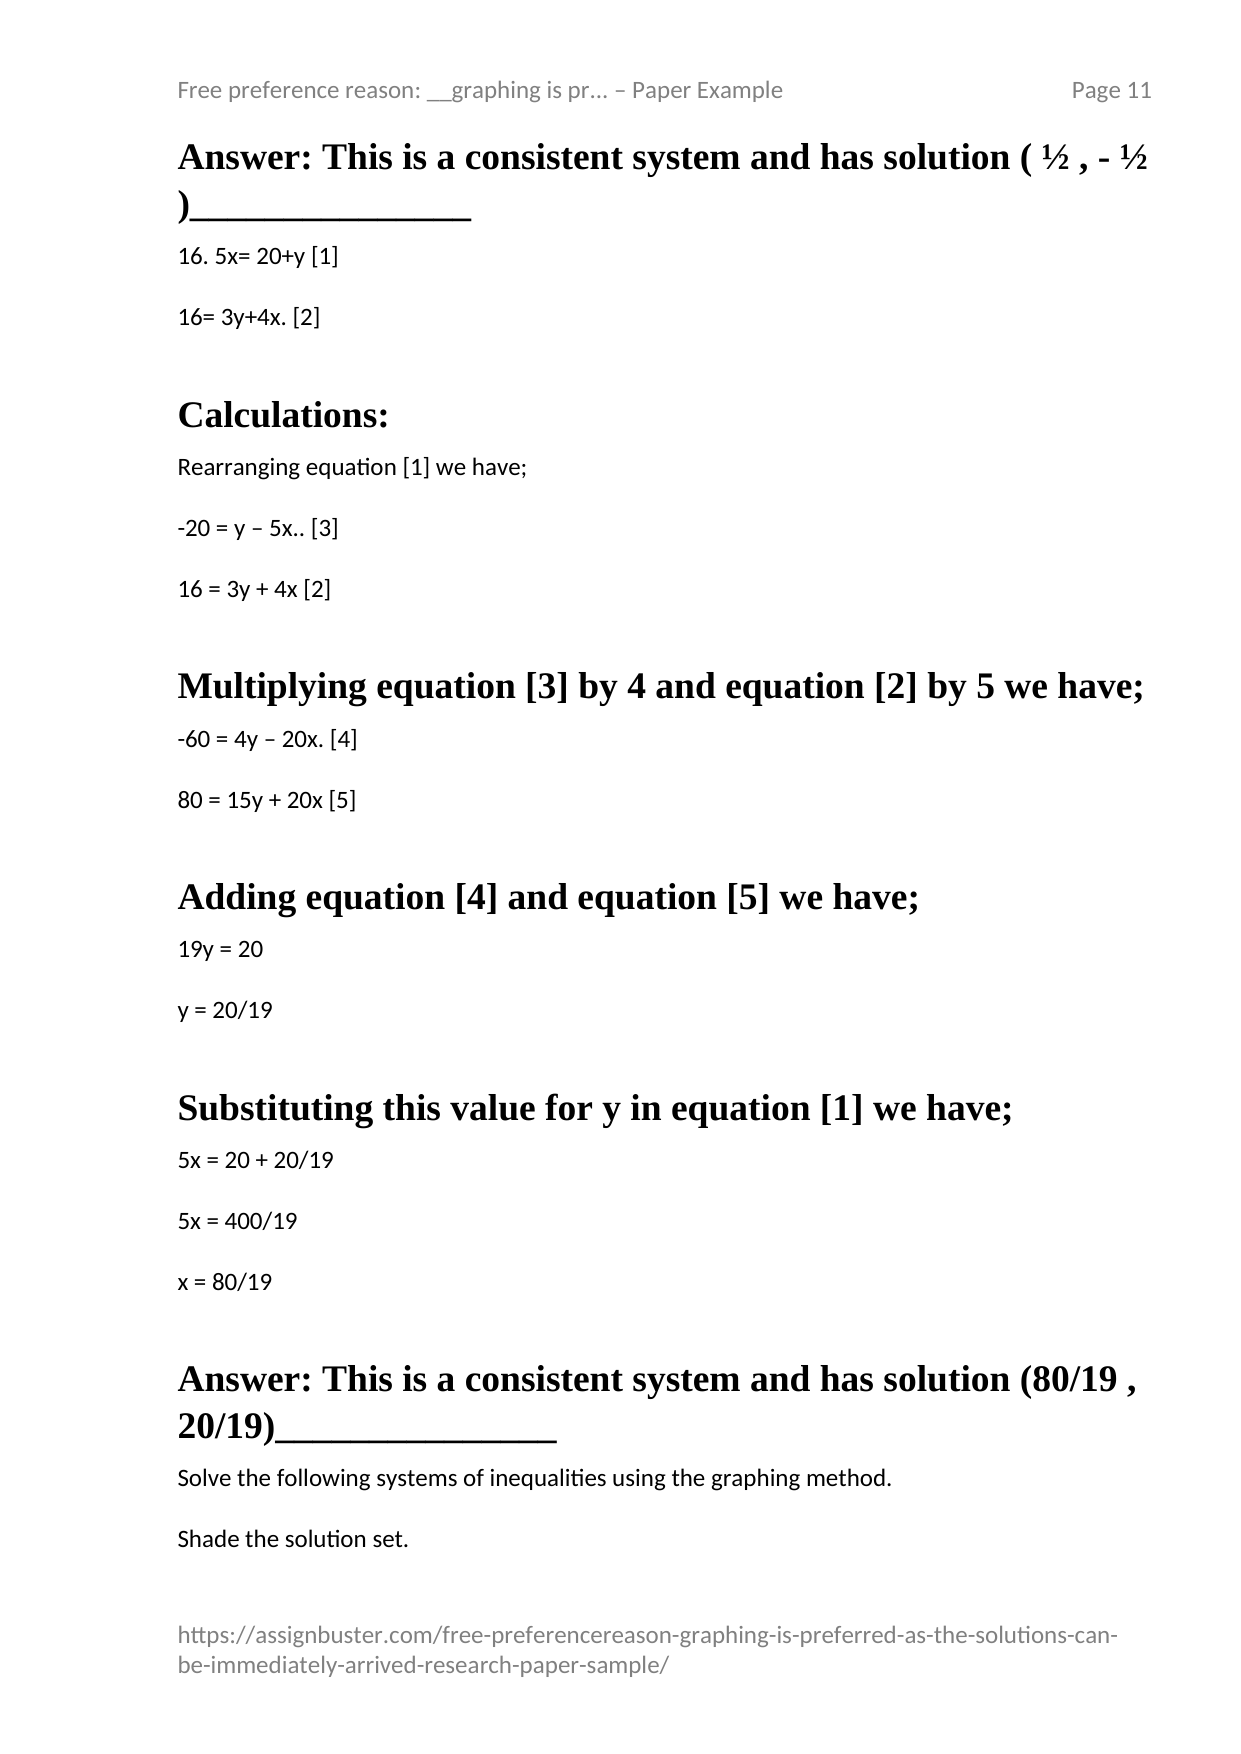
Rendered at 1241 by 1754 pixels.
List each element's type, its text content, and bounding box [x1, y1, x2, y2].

text Rearranging equation [1] we have; -20 = y – 5x.. [3] 16 = 3y + 4x [2] [177, 451, 1152, 604]
subtitle Substituting this value for y in equation [1] we have; [177, 1085, 1152, 1128]
text 19y = 20 y = 20/19 [177, 933, 1152, 1025]
text 16. 5x= 20+y [1] 16= 3y+4x. [2] [177, 240, 1152, 332]
subtitle Adding equation [4] and equation [5] we have; [177, 874, 1152, 917]
subtitle Calculations: [177, 392, 1152, 435]
text -60 = 4y – 20x. [4] 80 = 15y + 20x [5] [177, 723, 1152, 814]
subtitle Answer: This is a consistent system and has solution (80/19 , 20/19)_______________ [177, 1357, 1152, 1446]
subtitle Multiplying equation [3] by 4 and equation [2] by 5 we have; [177, 664, 1152, 707]
subtitle Answer: This is a consistent system and has solution ( ½ , - ½ )_______________ [177, 135, 1152, 224]
text 5x = 20 + 20/19 5x = 400/19 x = 80/19 [177, 1144, 1152, 1297]
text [177, 1462, 1152, 1554]
